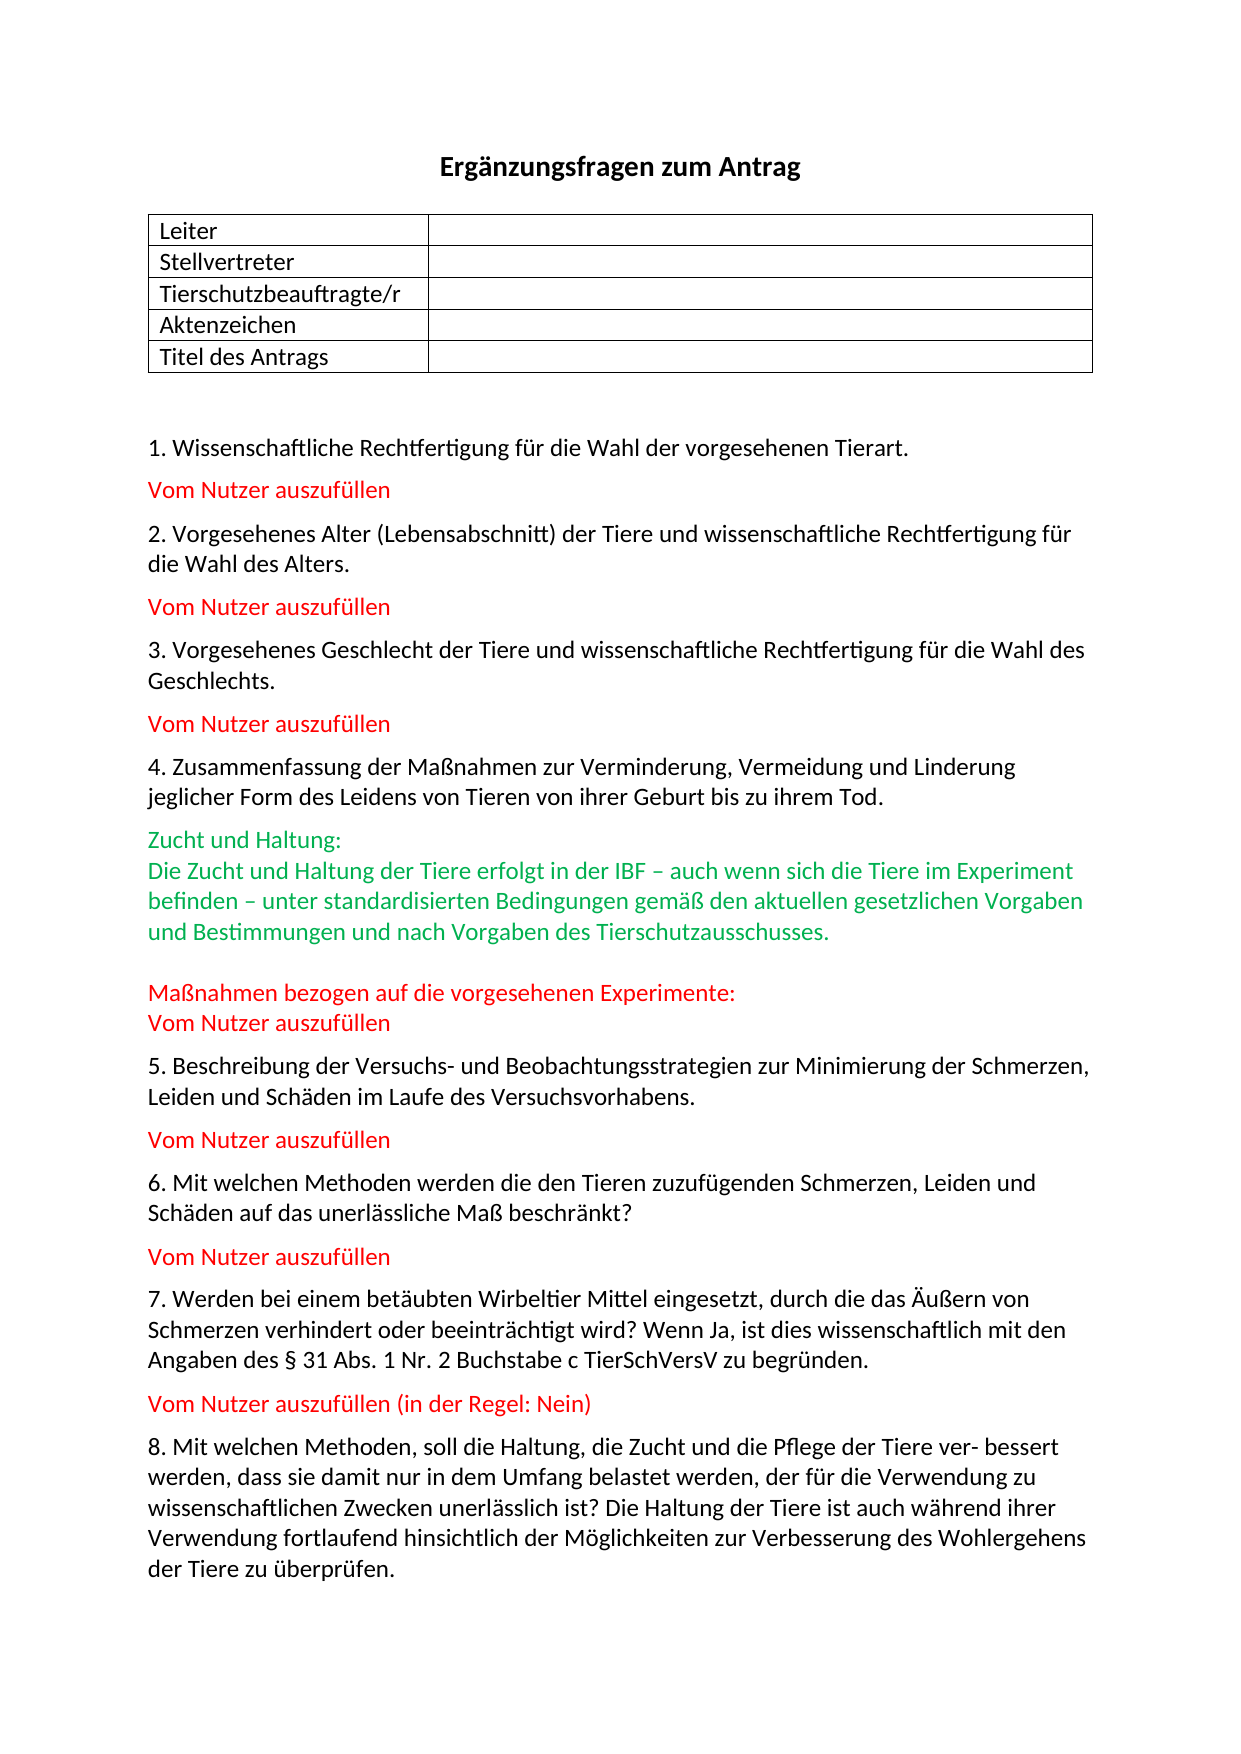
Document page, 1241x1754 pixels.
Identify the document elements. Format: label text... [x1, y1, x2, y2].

text 7. Werden bei einem betäubten Wirbeltier Mittel eingesetzt, durch die das Äußern von Schmerzen verhindert oder beeinträchtigt wird? Wenn Ja, ist dies wissenschaftlich mit den Angaben des § 31 Abs. 1 Nr. 2 Buchstabe c TierSchVersV zu begründen. [148, 1284, 1093, 1375]
text Zucht und Haltung: [148, 824, 1093, 855]
text 4. Zusammenfassung der Maßnahmen zur Verminderung, Vermeidung und Linderung jeglicher Form des Leidens von Tieren von ihrer Geburt bis zu ihrem Tod. [148, 751, 1093, 812]
text 3. Vorgesehenes Geschlecht der Tiere und wissenschaftliche Rechtfertigung für die Wahl des Geschlechts. [148, 634, 1093, 695]
table_cell [429, 310, 1092, 340]
list Vom Nutzer auszufüllen [148, 475, 1093, 505]
table_cell [429, 278, 1092, 308]
text 6. Mit welchen Methoden werden die den Tieren zuzufügenden Schmerzen, Leiden und Schäden auf das unerlässliche Maß beschränkt? [148, 1167, 1093, 1228]
text Ergänzungsfragen zum Antrag [148, 148, 1093, 183]
text 8. Mit welchen Methoden, soll die Haltung, die Zucht und die Pflege der Tiere ver- bessert werden, dass sie damit nur in dem Umfang belastet werden, der für die Verwendung zu wissenschaftlichen Zwecken unerlässlich ist? Die Haltung der Tiere ist auch während ihrer Verwendung fortlaufend hinsichtlich der Möglichkeiten zur Verbesserung des Wohlergehens der Tiere zu überprüfen. [148, 1431, 1093, 1583]
table_cell Titel des Antrags [149, 341, 428, 372]
table_cell Stellvertreter [149, 246, 428, 277]
table_header [429, 215, 1092, 245]
table_cell Aktenzeichen [149, 310, 428, 340]
table_cell [429, 246, 1092, 277]
text Maßnahmen bezogen auf die vorgesehenen Experimente: [148, 977, 1093, 1007]
list Vom Nutzer auszufüllen (in der Regel: Nein) [148, 1388, 1093, 1418]
text 5. Beschreibung der Versuchs- und Beobachtungsstrategien zur Minimierung der Schmerzen, Leiden und Schäden im Laufe des Versuchsvorhabens. [148, 1051, 1093, 1112]
list Vom Nutzer auszufüllen [148, 1124, 1093, 1154]
table_cell Tierschutzbeauftragte/r [149, 278, 428, 308]
list Vom Nutzer auszufüllen [148, 1241, 1093, 1271]
table_cell [429, 341, 1092, 372]
text 2. Vorgesehenes Alter (Lebensabschnitt) der Tiere und wissenschaftliche Rechtfertigung für die Wahl des Alters. [148, 518, 1093, 579]
list Vom Nutzer auszufüllen [148, 591, 1093, 622]
list Vom Nutzer auszufüllen [148, 708, 1093, 738]
text Vom Nutzer auszufüllen [148, 1007, 1093, 1038]
table_header Leiter [149, 215, 428, 245]
text Die Zucht und Haltung der Tiere erfolgt in der IBF – auch wenn sich die Tiere im Experiment befinden – unter standardisierten Bedingungen gemäß den aktuellen gesetzlichen Vorgaben und Bestimmungen und nach Vorgaben des Tierschutzausschusses. [148, 855, 1093, 946]
text 1. Wissenschaftliche Rechtfertigung für die Wahl der vorgesehenen Tierart. [148, 432, 1093, 462]
